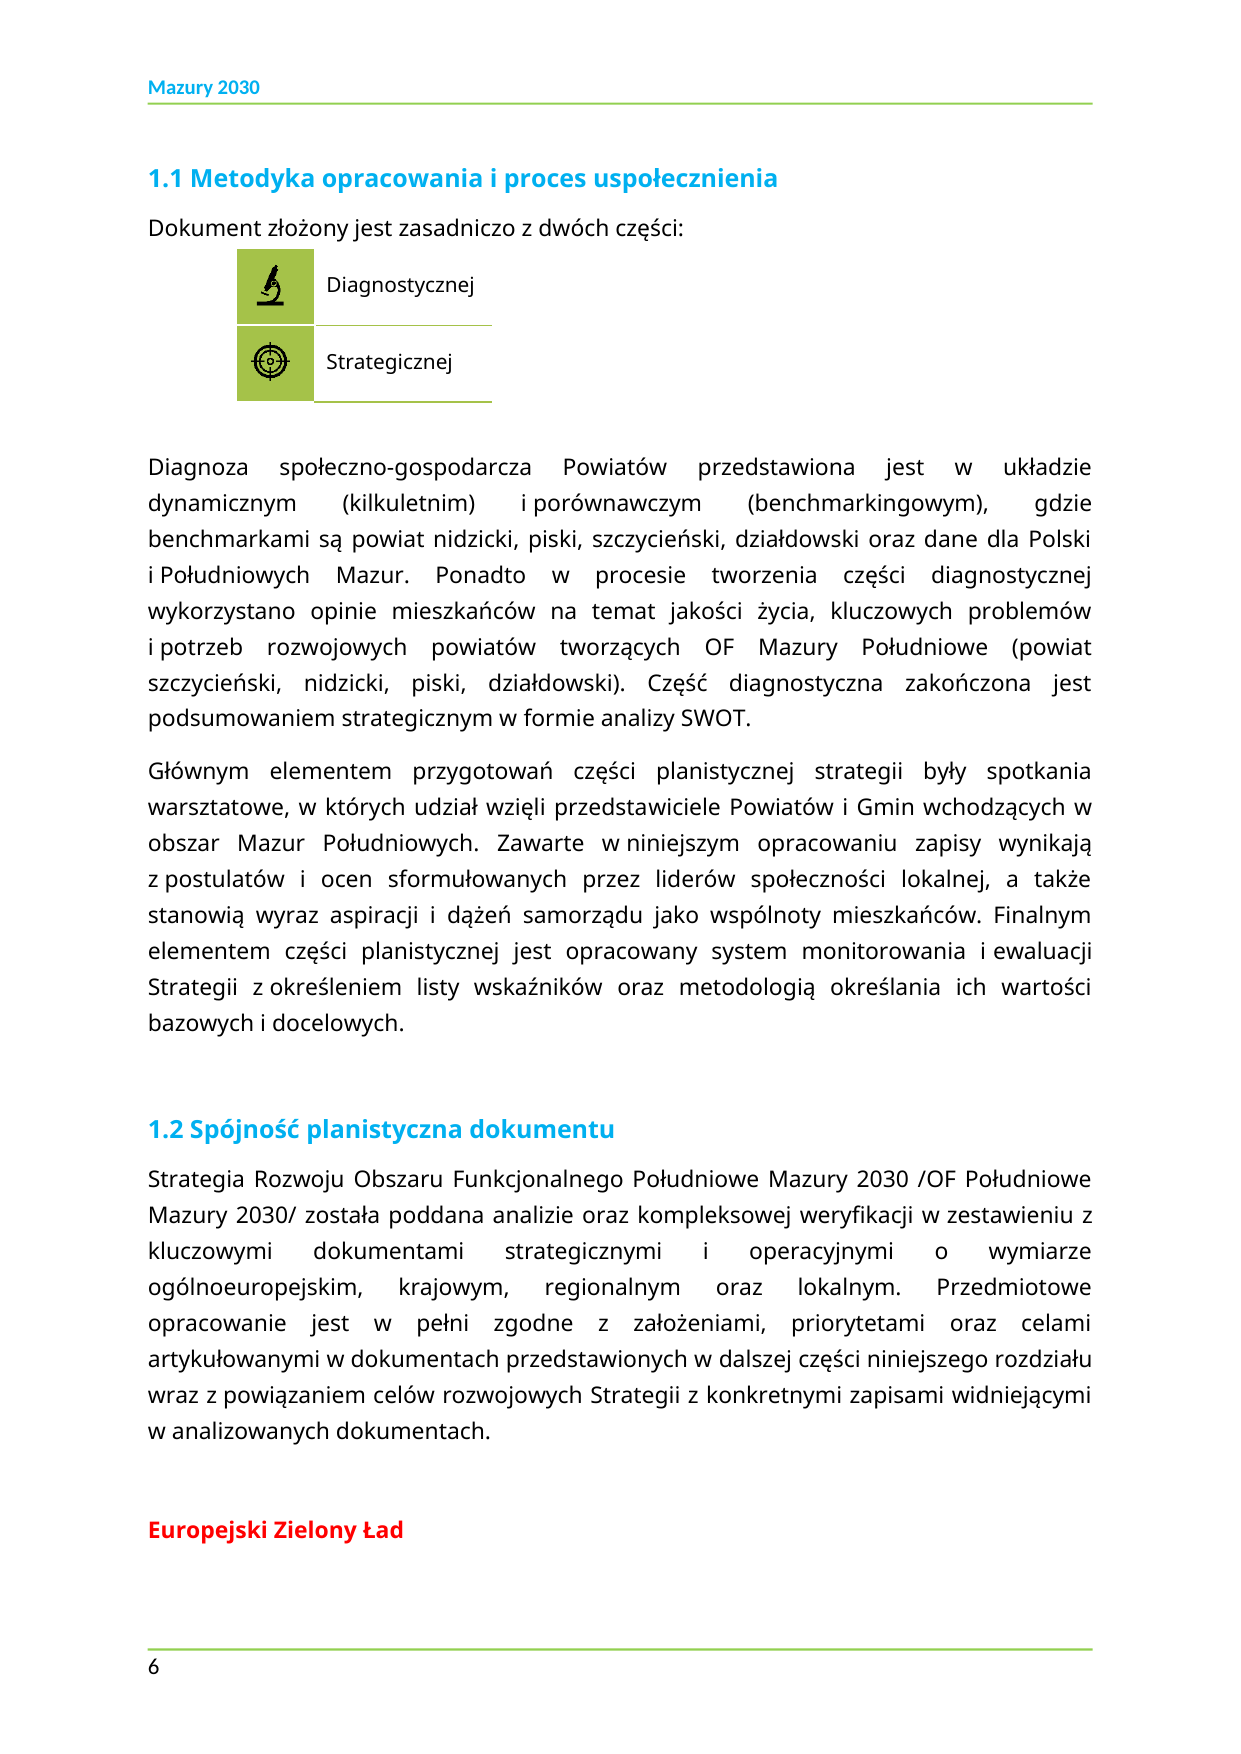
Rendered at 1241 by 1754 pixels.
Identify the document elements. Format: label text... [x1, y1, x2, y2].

subtitle 1.2 Spójność planistyczna dokumentu [148, 1112, 1092, 1146]
text Głównym elementem przygotowań części planistycznej strategii były spotkania warsztatowe, w których udział wzięli przedstawiciele Powiatów i Gmin wchodzących w obszar Mazur Południowych. Zawarte w niniejszym opracowaniu zapisy wynikają z postulatów i ocen sformułowanych przez liderów społeczności lokalnej, a także stanowią wyraz aspiracji i dążeń samorządu jako wspólnoty mieszkańców. Finalnym elementem części planistycznej jest opracowany system monitorowania i ewaluacji Strategii z określeniem listy wskaźników oraz metodologią określania ich wartości bazowych i docelowych. [148, 755, 1092, 1038]
table_cell Strategicznej [316, 326, 492, 401]
text Strategia Rozwoju Obszaru Funkcjonalnego Południowe Mazury 2030 /OF Południowe Mazury 2030/ została poddana analizie oraz kompleksowej weryfikacji w zestawieniu z kluczowymi dokumentami strategicznymi i operacyjnymi o wymiarze ogólnoeuropejskim, krajowym, regionalnym oraz lokalnym. Przedmiotowe opracowanie jest w pełni zgodne z założeniami, priorytetami oraz celami artykułowanymi w dokumentach przedstawionych w dalszej części niniejszego rozdziału wraz z powiązaniem celów rozwojowych Strategii z konkretnymi zapisami widniejącymi w analizowanych dokumentach. [148, 1163, 1092, 1446]
subtitle 1.1 Metodyka opracowania i proces uspołecznienia [148, 160, 1092, 194]
table_header Diagnostycznej [316, 249, 492, 324]
text Diagnoza społeczno-gospodarcza Powiatów przedstawiona jest w układzie dynamicznym (kilkuletnim) i porównawczym (benchmarkingowym), gdzie benchmarkami są powiat nidzicki, piski, szczycieński, działdowski oraz dane dla Polski i Południowych Mazur. Ponadto w procesie tworzenia części diagnostycznej wykorzystano opinie mieszkańców na temat jakości życia, kluczowych problemów i potrzeb rozwojowych powiatów tworzących OF Mazury Południowe (powiat szczycieński, nidzicki, piski, działdowski). Część diagnostyczna zakończona jest podsumowaniem strategicznym w formie analizy SWOT. [148, 451, 1092, 734]
table_header [237, 249, 314, 324]
picture [247, 339, 293, 384]
text Dokument złożony jest zasadniczo z dwóch części: [148, 212, 1092, 243]
picture [247, 262, 293, 308]
table_cell [237, 326, 314, 401]
text Europejski Zielony Ład [148, 1514, 1092, 1546]
